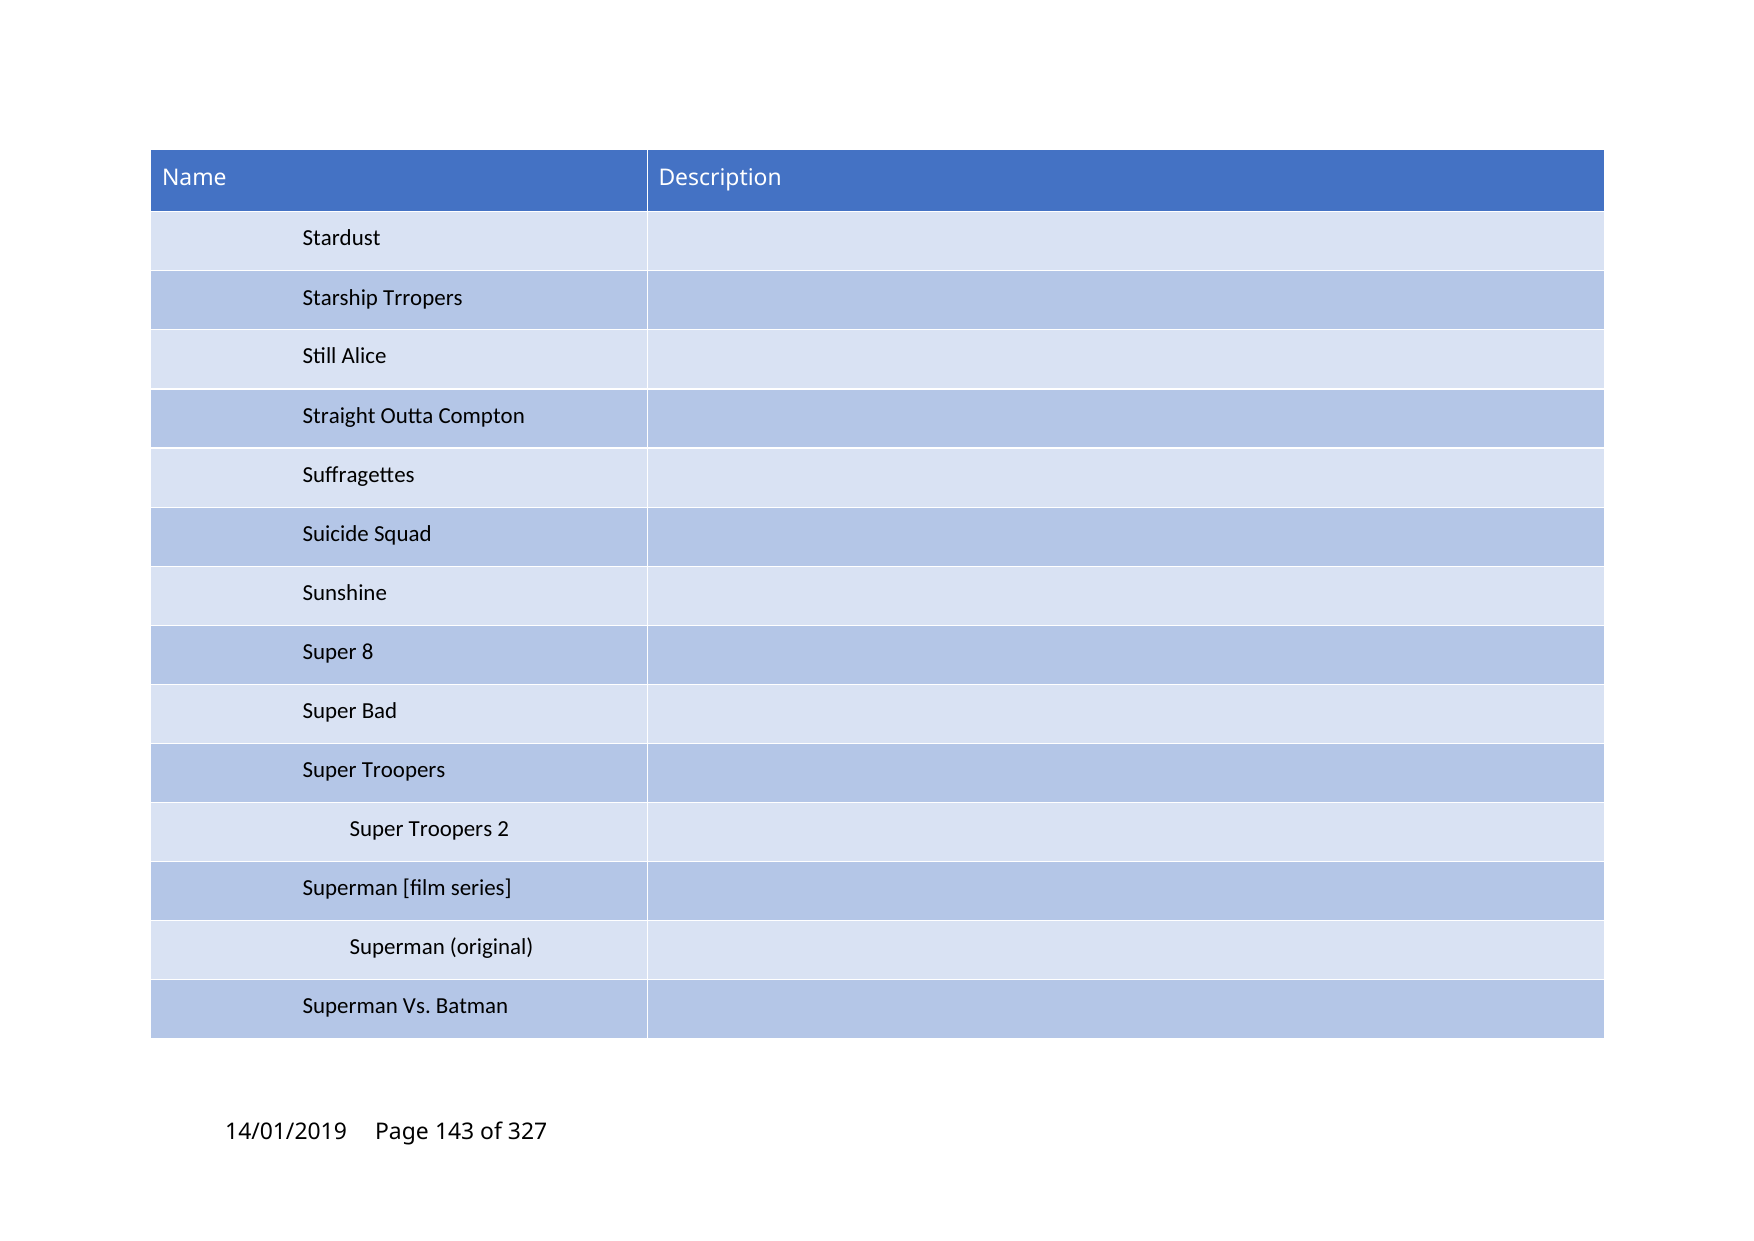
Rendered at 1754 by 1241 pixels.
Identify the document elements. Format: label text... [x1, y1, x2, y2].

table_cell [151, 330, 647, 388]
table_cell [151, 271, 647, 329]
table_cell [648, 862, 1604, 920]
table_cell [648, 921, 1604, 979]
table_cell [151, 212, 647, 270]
table_header Description [648, 150, 1604, 211]
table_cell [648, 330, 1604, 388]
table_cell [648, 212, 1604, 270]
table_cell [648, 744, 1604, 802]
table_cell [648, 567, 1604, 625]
table_header Name [151, 150, 647, 211]
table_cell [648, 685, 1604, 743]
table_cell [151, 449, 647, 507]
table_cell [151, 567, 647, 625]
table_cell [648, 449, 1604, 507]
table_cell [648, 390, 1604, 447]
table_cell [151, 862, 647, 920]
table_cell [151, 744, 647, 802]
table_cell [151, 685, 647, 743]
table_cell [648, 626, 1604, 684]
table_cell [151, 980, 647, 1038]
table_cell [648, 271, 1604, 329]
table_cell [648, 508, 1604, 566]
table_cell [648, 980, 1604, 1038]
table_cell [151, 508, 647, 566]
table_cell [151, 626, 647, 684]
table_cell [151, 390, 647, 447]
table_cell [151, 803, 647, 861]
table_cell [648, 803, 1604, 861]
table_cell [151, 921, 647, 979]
